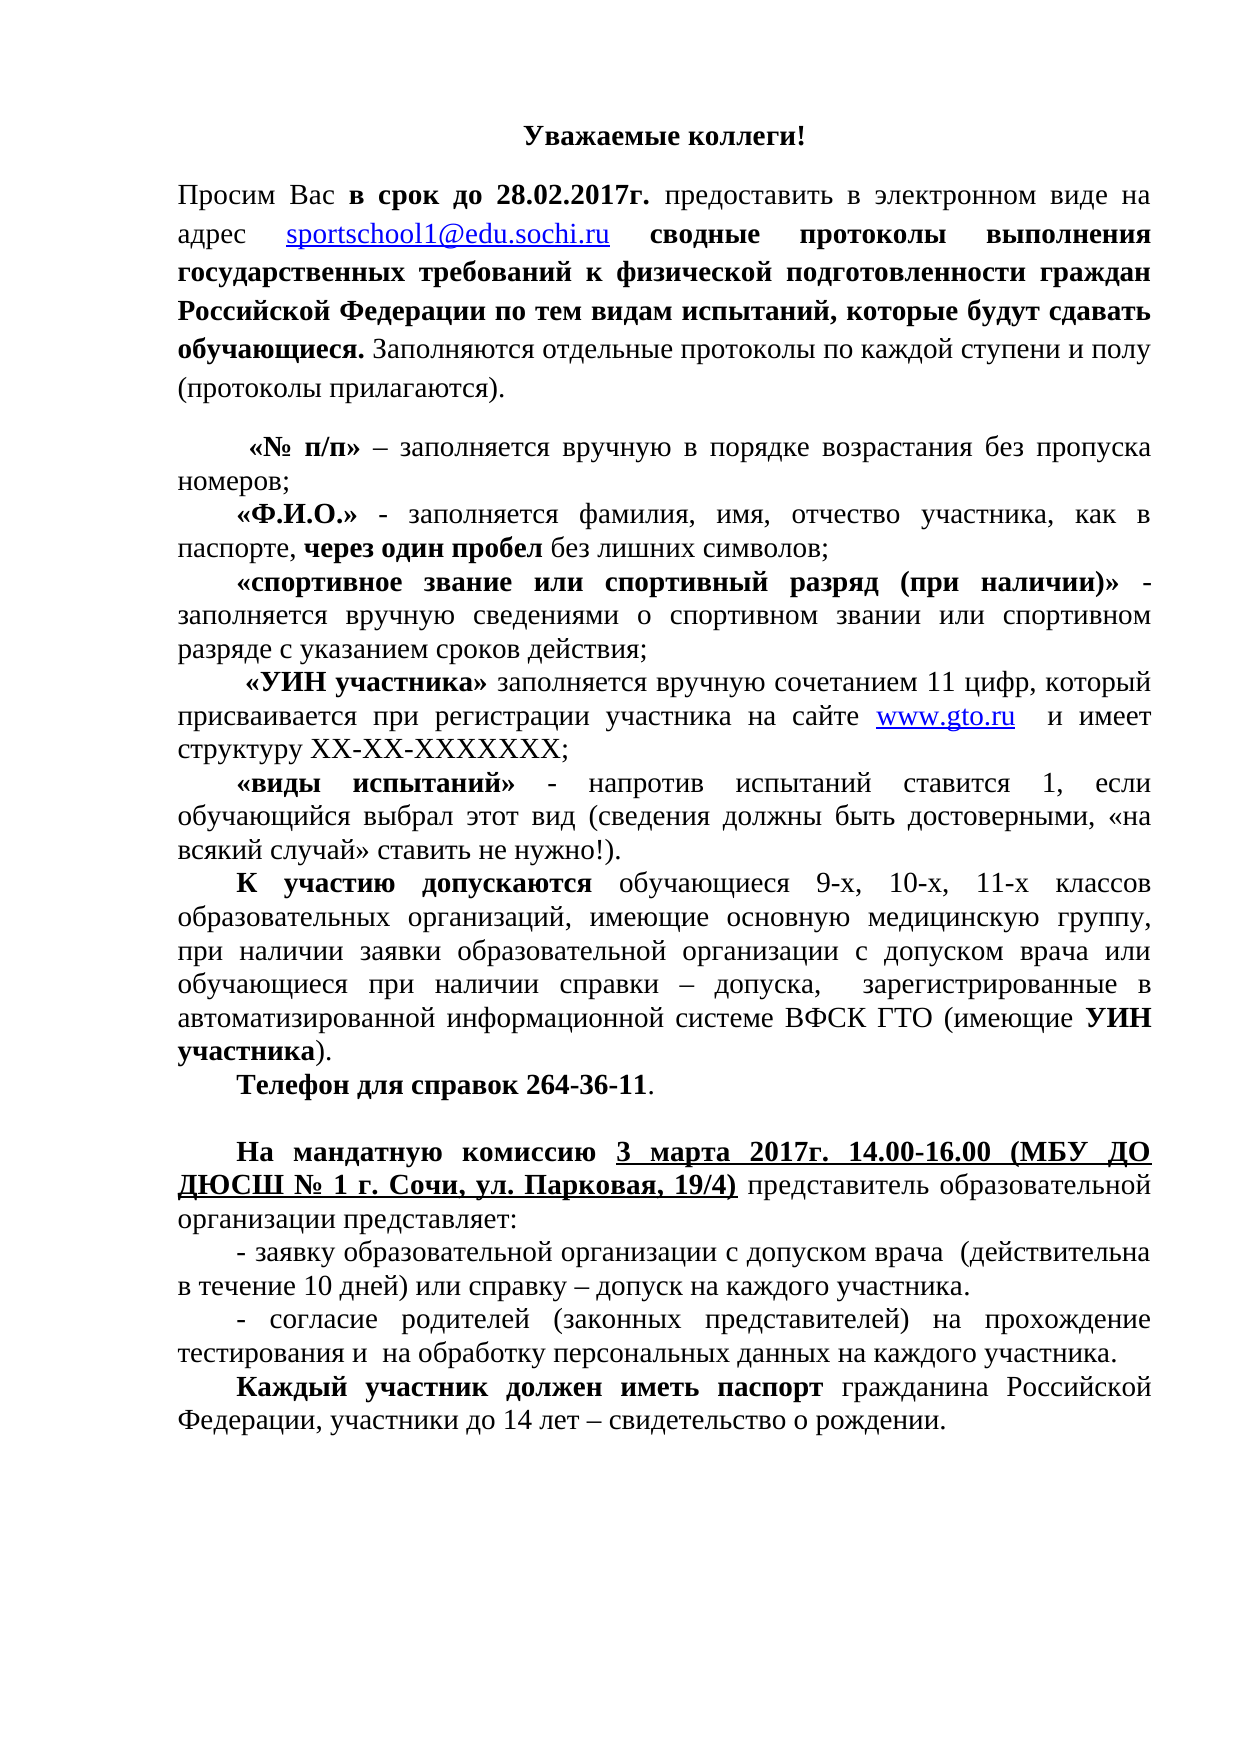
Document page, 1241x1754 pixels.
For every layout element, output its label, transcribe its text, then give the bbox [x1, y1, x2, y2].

text «виды испытаний» - напротив испытаний ставится 1, если обучающийся выбрал этот вид (сведения должны быть достоверными, «на всякий случай» ставить не нужно!). [177, 765, 1152, 866]
text «УИН участника» заполняется вручную сочетанием 11 цифр, который присваивается при регистрации участника на сайте www.gto.ru и имеет структуру ХХ-ХХ-ХХХХХХХ; [177, 664, 1152, 765]
text Уважаемые коллеги! [177, 118, 1152, 152]
text К участию допускаются обучающиеся 9-х, 10-х, 11-х классов образовательных организаций, имеющие основную медицинскую группу, при наличии заявки образовательной организации с допуском врача или обучающиеся при наличии справки – допуска, зарегистрированные в автоматизированной информационной системе ВФСК ГТО (имеющие УИН участника). [177, 866, 1152, 1067]
text «№ п/п» – заполняется вручную в порядке возрастания без пропуска номеров; [177, 429, 1152, 497]
text На мандатную комиссию 3 марта 2017г. 14.00-16.00 (МБУ ДО ДЮСШ № 1 г. Сочи, ул. Парковая, 19/4) представитель образовательной организации представляет: [177, 1134, 1152, 1234]
text Просим Вас в срок до 28.02.2017г. предоставить в электронном виде на адрес sportschool1@edu.sochi.ru сводные протоколы выполнения государственных требований к физической подготовленности граждан Российской Федерации по тем видам испытаний, которые будут сдавать обучающиеся. Заполняются отдельные протоколы по каждой ступени и полу (протоколы прилагаются). [177, 177, 1152, 404]
text - заявку образовательной организации с допуском врача (действительна в течение 10 дней) или справку – допуск на каждого участника. [177, 1234, 1152, 1302]
text Телефон для справок 264-36-11. [177, 1067, 1152, 1100]
text «спортивное звание или спортивный разряд (при наличии)» - заполняется вручную сведениями о спортивном звании или спортивном разряде с указанием сроков действия; [177, 564, 1152, 664]
list - согласие родителей (законных представителей) на прохождение тестирования и на обработку персональных данных на каждого участника. [177, 1302, 1152, 1369]
list Каждый участник должен иметь паспорт гражданина Российской Федерации, участники до 14 лет – свидетельство о рождении. [177, 1369, 1152, 1436]
text «Ф.И.О.» - заполняется фамилия, имя, отчество участника, как в паспорте, через один пробел без лишних символов; [177, 497, 1152, 564]
